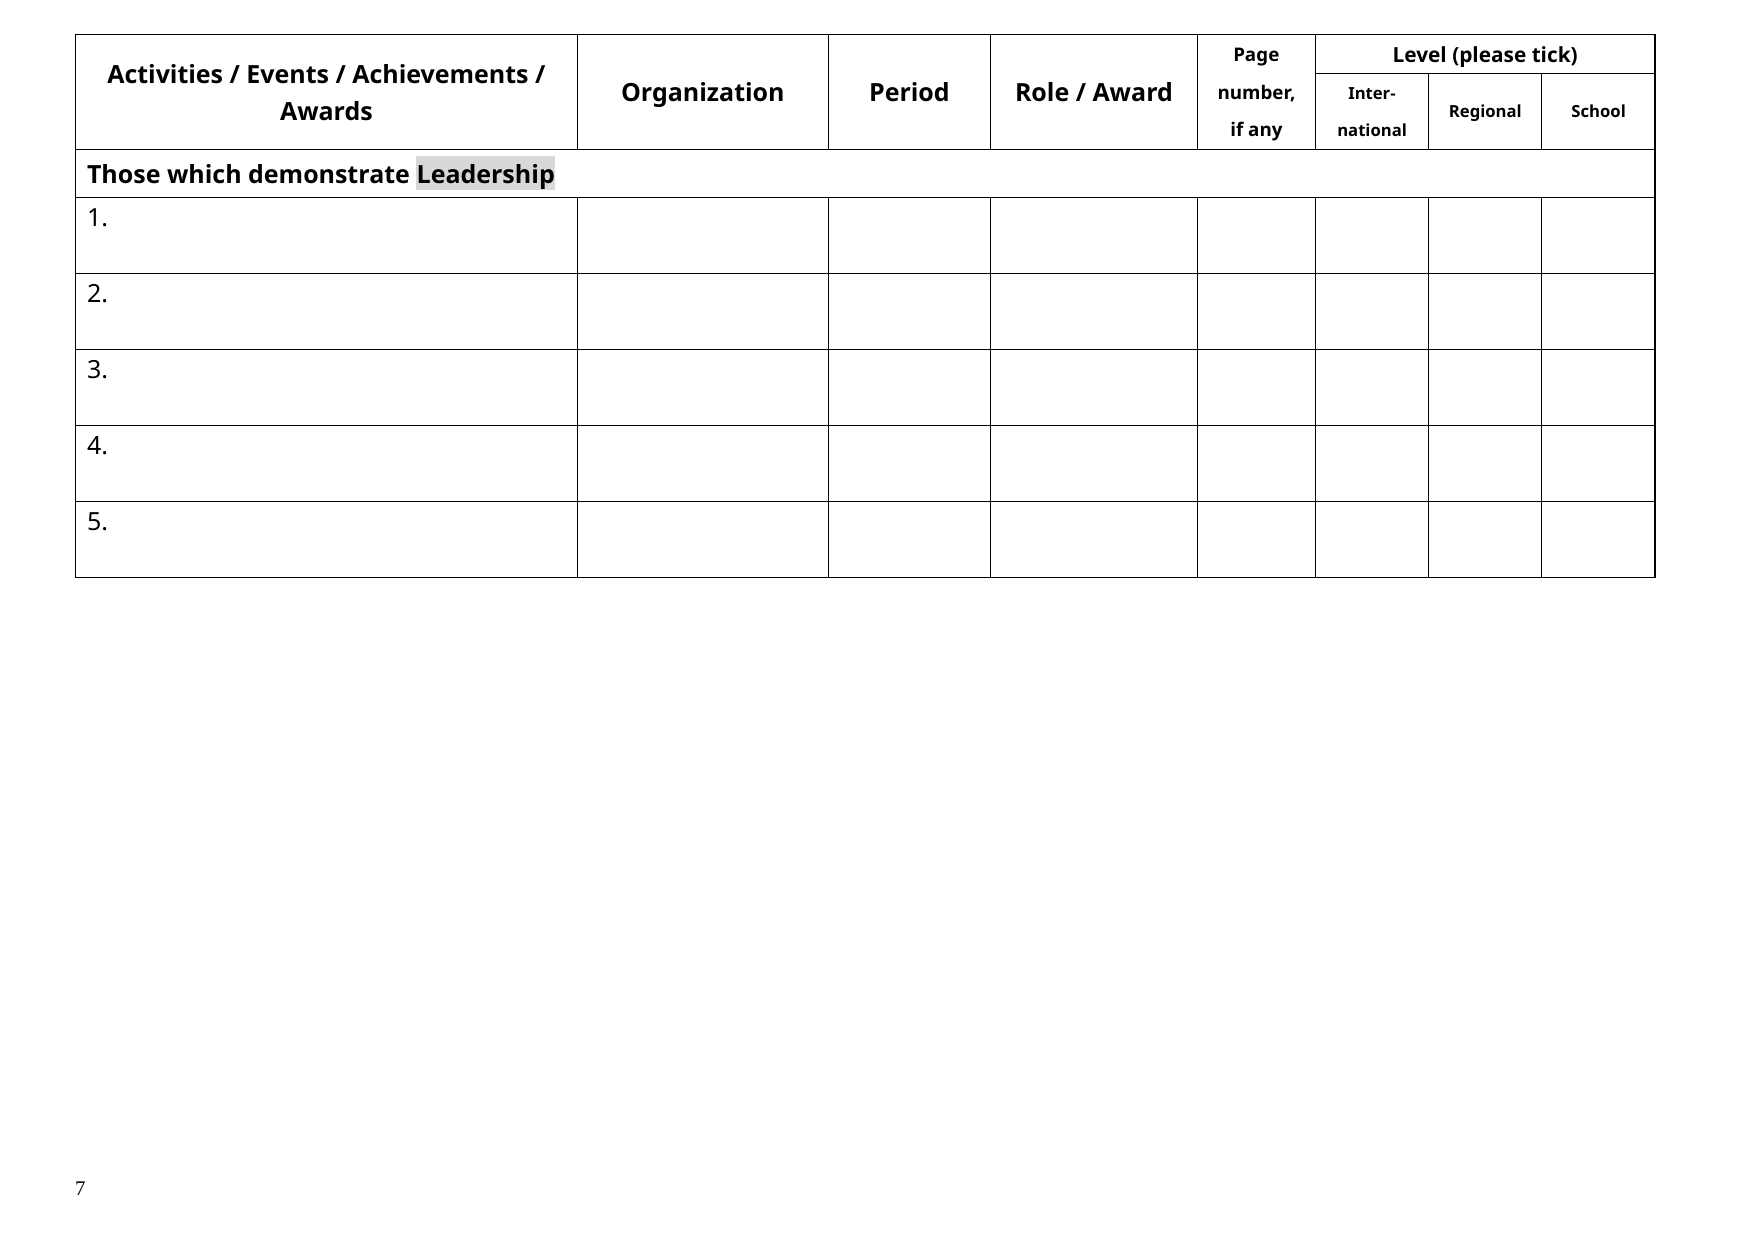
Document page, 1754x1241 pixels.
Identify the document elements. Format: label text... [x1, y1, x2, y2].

table_cell Inter-national [1316, 74, 1428, 149]
table_cell [1198, 198, 1315, 273]
table_cell [1316, 350, 1428, 425]
table_cell [991, 198, 1197, 273]
table_cell Those which demonstrate Leadership [76, 150, 1654, 197]
table_cell [1429, 198, 1541, 273]
table_cell [1198, 502, 1315, 577]
table_cell [1198, 350, 1315, 425]
table_cell [1429, 350, 1541, 425]
table_cell School [1542, 74, 1654, 149]
table_cell [578, 274, 828, 349]
table_cell [1542, 502, 1654, 577]
table_cell [991, 274, 1197, 349]
table_header Level (please tick) [1316, 35, 1654, 73]
table_header Activities / Events / Achievements / Awards [76, 35, 577, 149]
table_cell 5. [76, 502, 577, 577]
table_cell [1316, 426, 1428, 501]
table_cell [578, 426, 828, 501]
table_cell [1316, 274, 1428, 349]
table_cell [578, 350, 828, 425]
table_cell [829, 502, 990, 577]
table_cell [1542, 350, 1654, 425]
table_cell [991, 350, 1197, 425]
table_header Period [829, 35, 990, 149]
table_cell [1542, 426, 1654, 501]
table_header Role / Award [991, 35, 1197, 149]
table_cell [1542, 274, 1654, 349]
table_cell 2. [76, 274, 577, 349]
table_cell [1316, 198, 1428, 273]
table_header Page number, if any [1198, 35, 1315, 149]
table_cell 1. [76, 198, 577, 273]
table_cell [1429, 274, 1541, 349]
table_cell [991, 426, 1197, 501]
table_cell [1316, 502, 1428, 577]
table_cell [578, 502, 828, 577]
table_cell 4. [76, 426, 577, 501]
table_cell [829, 426, 990, 501]
table_cell [1429, 502, 1541, 577]
table_cell [991, 502, 1197, 577]
table_cell 3. [76, 350, 577, 425]
table_cell [1198, 426, 1315, 501]
table_header Organization [578, 35, 828, 149]
table_cell Regional [1429, 74, 1541, 149]
table_cell [578, 198, 828, 273]
table_cell [829, 350, 990, 425]
table_cell [1198, 274, 1315, 349]
table_cell [1542, 198, 1654, 273]
table_cell [829, 198, 990, 273]
table_cell [1429, 426, 1541, 501]
table_cell [829, 274, 990, 349]
